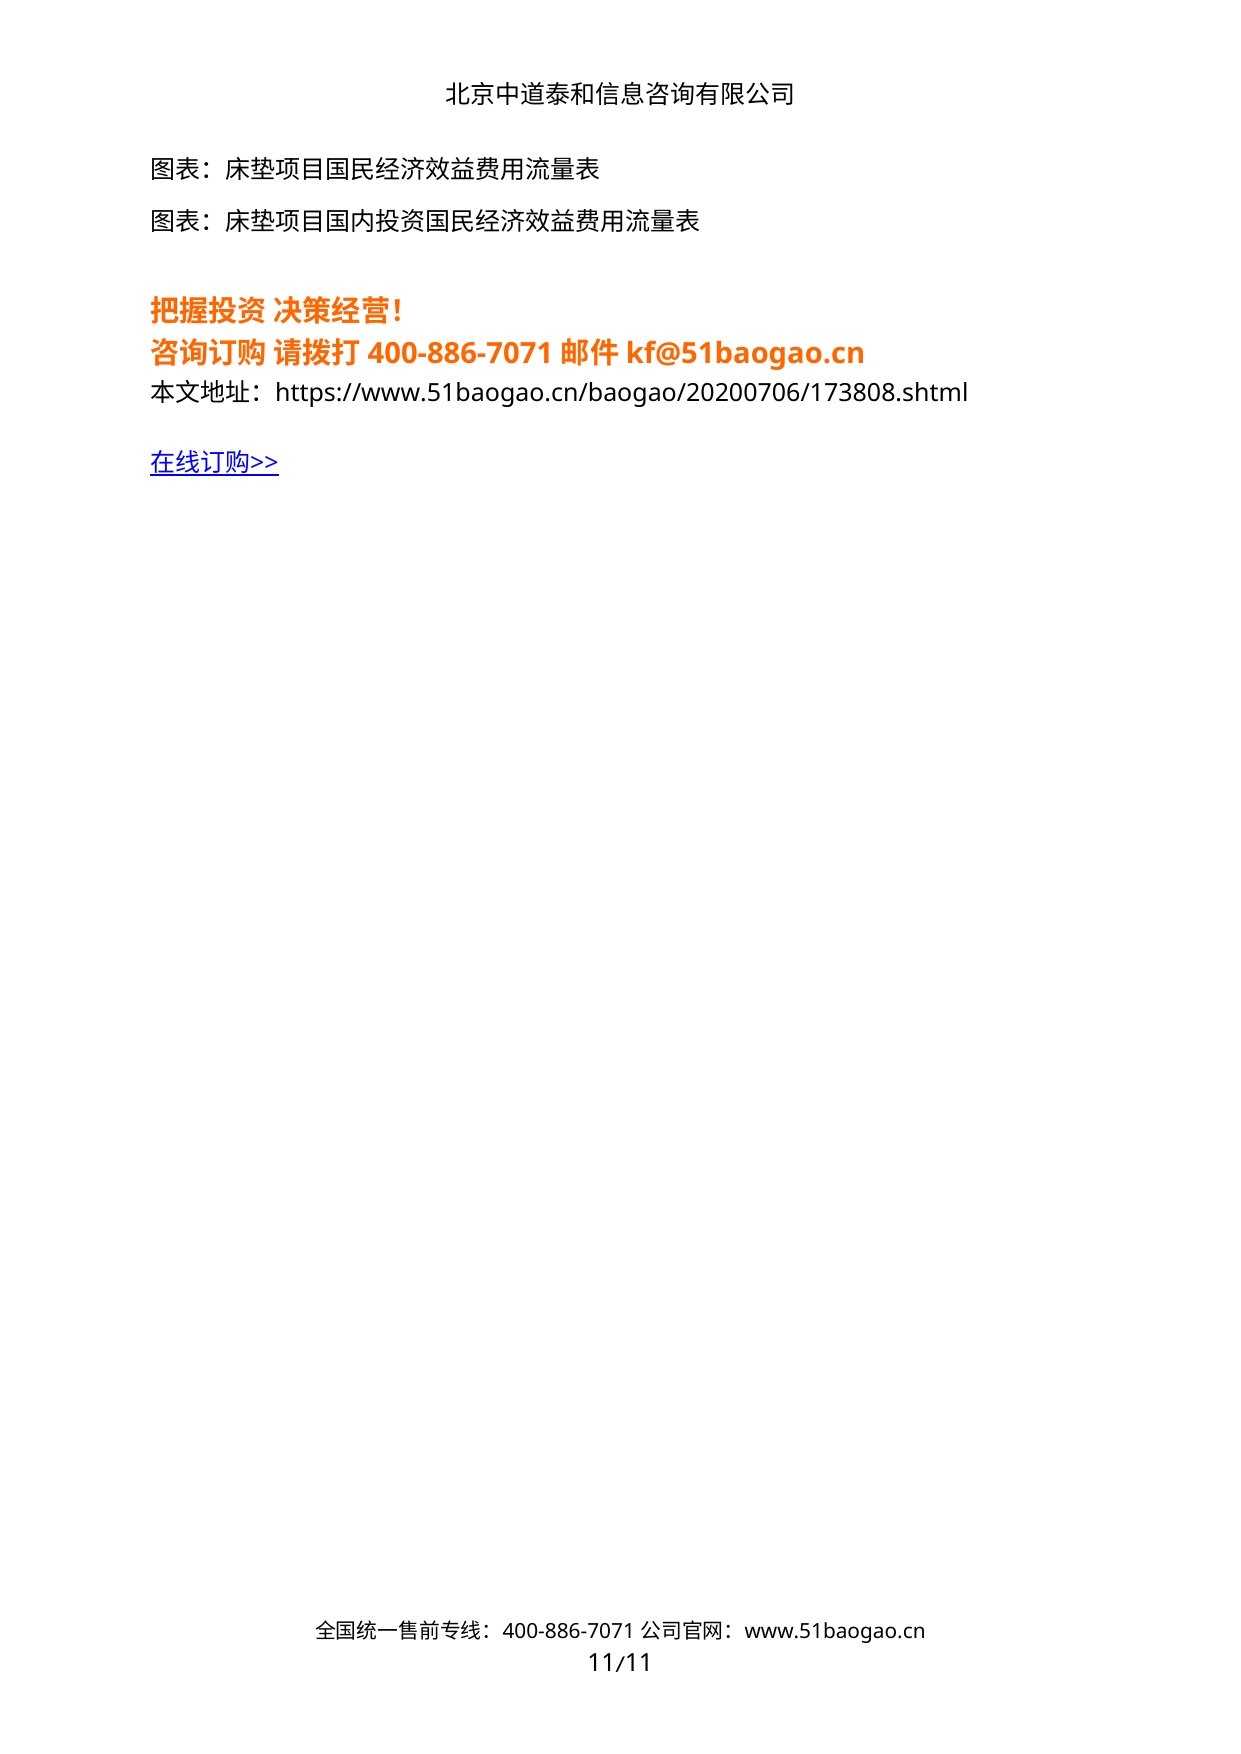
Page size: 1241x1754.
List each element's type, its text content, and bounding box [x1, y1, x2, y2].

text 图表：床垫项目国民经济效益费用流量表 [150, 150, 1090, 186]
text 把握投资 决策经营！咨询订购 请拨打 400-886-7071 邮件 kf@51baogao.cn本文地址：https://www.51baogao.cn/baogao/20200706/173808.shtml [150, 254, 1090, 409]
text 在线订购>> [150, 409, 1090, 479]
text 图表：床垫项目国内投资国民经济效益费用流量表 [150, 202, 1090, 238]
